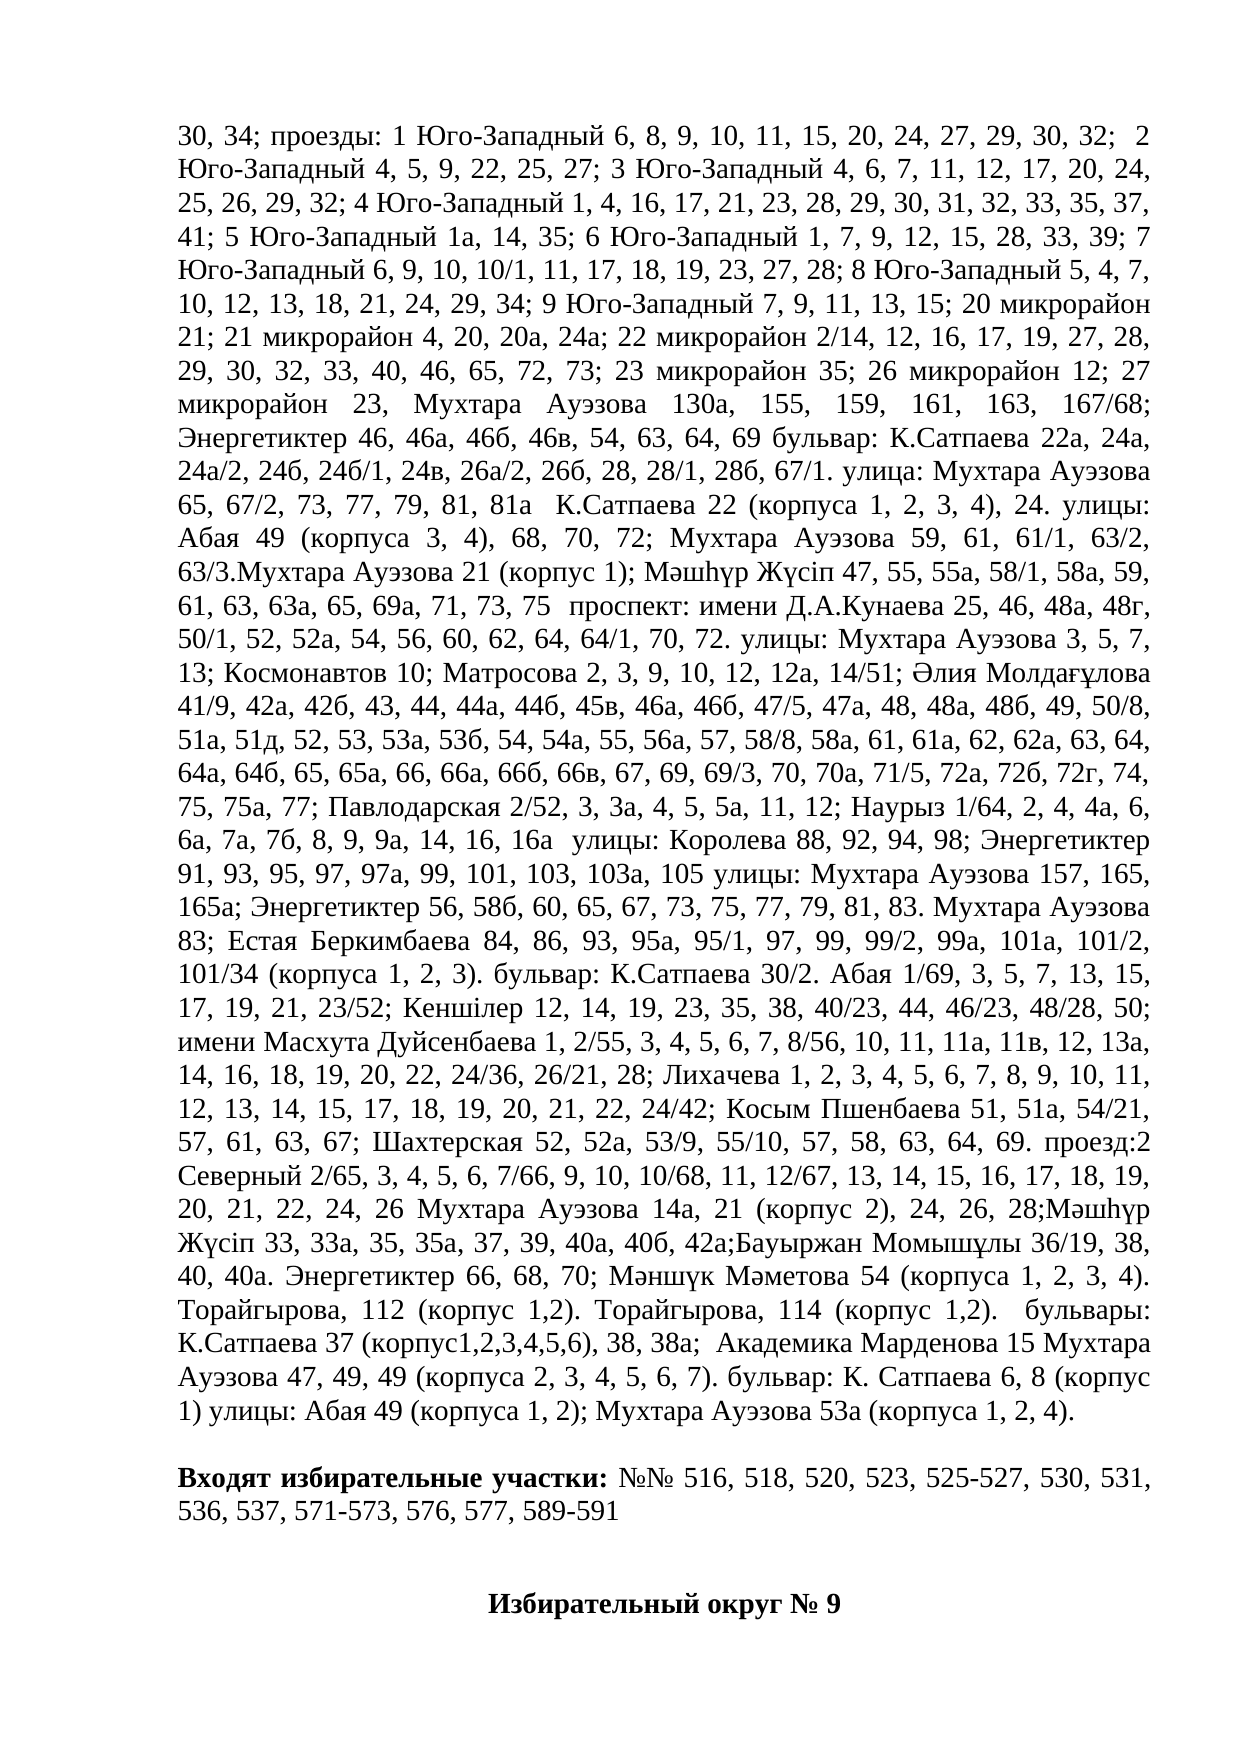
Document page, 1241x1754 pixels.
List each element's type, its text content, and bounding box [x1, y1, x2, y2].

text Входят избирательные участки: №№ 516, 518, 520, 523, 525-527, 530, 531, 536, 537, 571-573, 576, 577, 589-591 [177, 1460, 1152, 1527]
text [177, 118, 1152, 1426]
text Избирательный округ № 9 [177, 1586, 1152, 1620]
